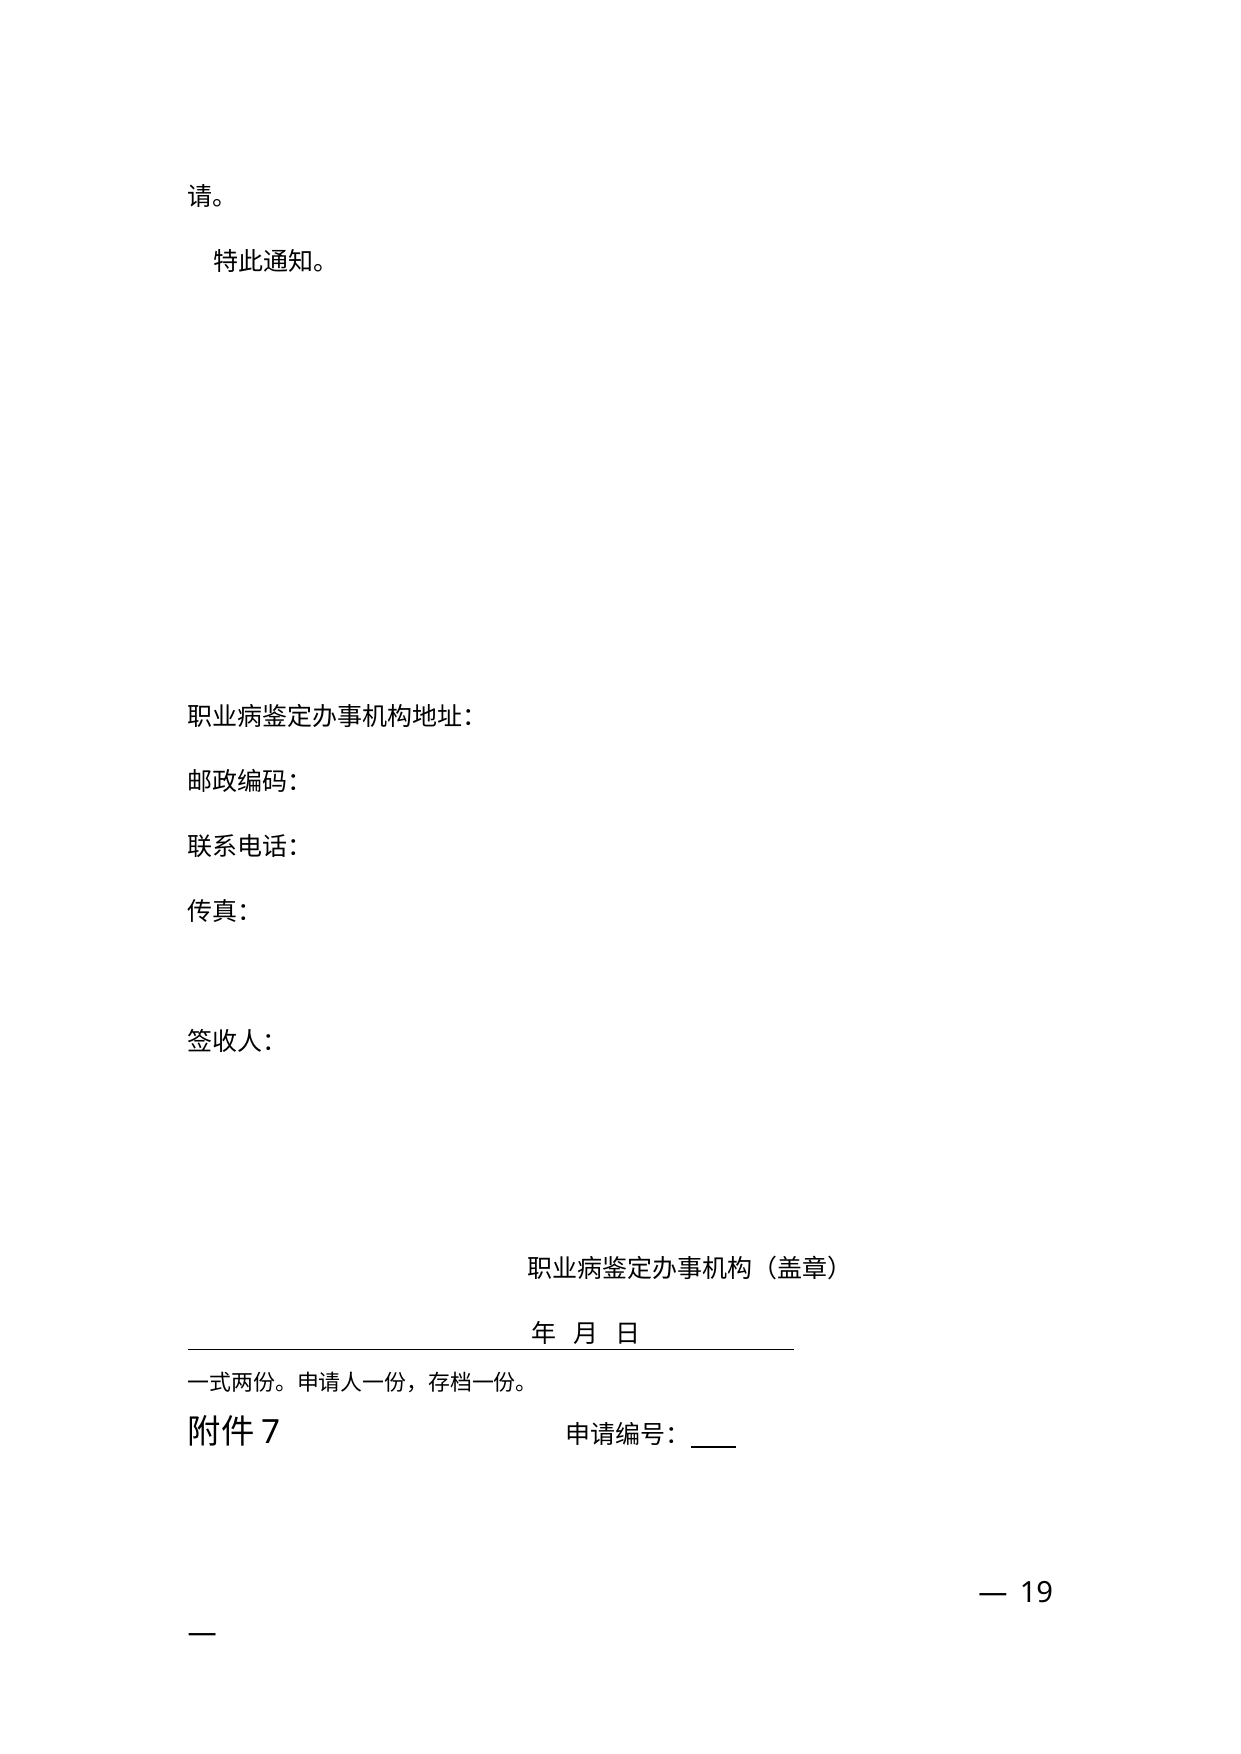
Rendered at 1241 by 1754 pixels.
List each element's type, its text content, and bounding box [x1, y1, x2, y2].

text 职业病鉴定办事机构地址： [187, 682, 1053, 747]
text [187, 162, 1053, 227]
text 邮政编码： [187, 747, 1053, 812]
text 签收人： [187, 1007, 1053, 1072]
text 年 月 日 [187, 1299, 1053, 1364]
text 职业病鉴定办事机构（盖章） [187, 1234, 1053, 1299]
text 联系电话： [187, 812, 1053, 877]
text 附件7 申请编号： [187, 1397, 1053, 1462]
text 传真： [187, 877, 1053, 942]
text 一式两份。申请人一份，存档一份。 [187, 1364, 1053, 1397]
text 特此通知。 [187, 227, 1053, 292]
